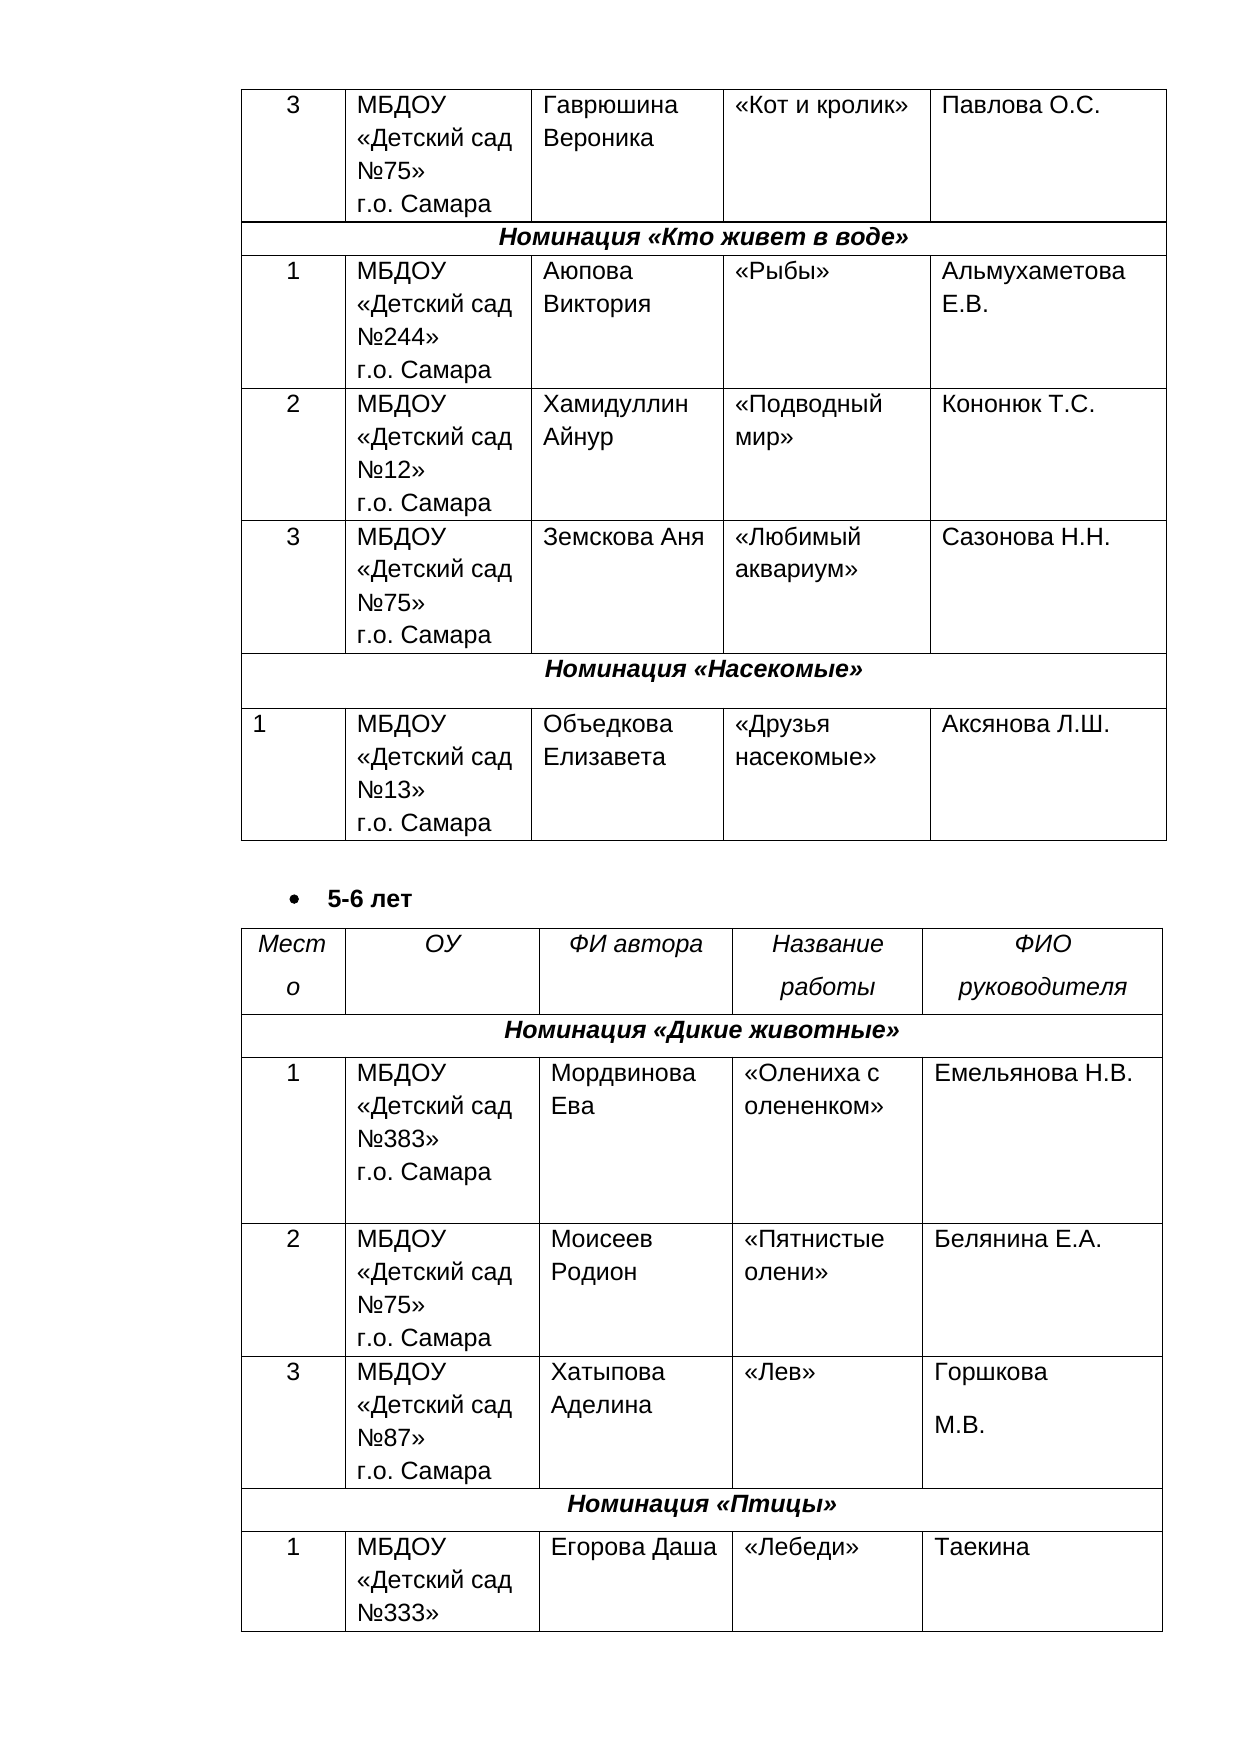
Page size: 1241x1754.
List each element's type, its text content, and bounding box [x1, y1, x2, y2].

table_header ОУ [346, 929, 539, 1014]
table_cell Белянина Е.А. [923, 1224, 1162, 1356]
table_cell Номинация «Насекомые» [242, 654, 1166, 708]
table_cell МБДОУ «Детский сад №75» г.о. Самара [346, 90, 531, 221]
table_cell Хатыпова Аделина [540, 1357, 732, 1488]
table_cell Номинация «Дикие животные» [242, 1015, 1162, 1057]
table_cell «Любимый аквариум» [724, 521, 930, 653]
table_cell Таекина Л.Ю. [923, 1532, 1162, 1631]
table_cell МБДОУ «Детский сад №244» г.о. Самара [346, 256, 531, 388]
table_cell «Рыбы» [724, 256, 930, 388]
table_cell Номинация «Кто живет в воде» [242, 223, 1166, 255]
table_cell «Лебеди» [733, 1532, 922, 1631]
table_header Название работы [733, 929, 922, 1014]
table_cell МБДОУ «Детский сад №383» г.о. Самара [346, 1058, 539, 1223]
table_cell «Друзья насекомые» [724, 709, 930, 840]
table_cell Объедкова Елизавета [532, 709, 723, 840]
table_cell Земскова Аня [532, 521, 723, 653]
table_header Место [242, 929, 345, 1014]
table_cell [346, 1532, 539, 1631]
table_cell Сазонова Н.Н. [931, 521, 1166, 653]
table_cell Мордвинова Ева [540, 1058, 732, 1223]
table_cell 2 [242, 389, 345, 520]
table_cell 3 [242, 521, 345, 653]
table_cell 1 [242, 1532, 345, 1631]
table_cell Емельянова Н.В. [923, 1058, 1162, 1223]
table_cell «Кот и кролик» [724, 90, 930, 221]
list 5-6 лет [290, 884, 1152, 913]
table_cell МБДОУ «Детский сад №13» г.о. Самара [346, 709, 531, 840]
table_cell Моисеев Родион [540, 1224, 732, 1356]
table_cell Гаврюшина Вероника [532, 90, 723, 221]
table_cell Аюпова Виктория [532, 256, 723, 388]
table_cell Номинация «Птицы» [242, 1489, 1162, 1531]
table_cell Павлова О.С. [931, 90, 1166, 221]
table_cell 3 [242, 1357, 345, 1488]
table_cell Альмухаметова Е.В. [931, 256, 1166, 388]
table_header ФИ автора [540, 929, 732, 1014]
table_cell МБДОУ «Детский сад №87» г.о. Самара [346, 1357, 539, 1488]
table_cell МБДОУ «Детский сад №12» г.о. Самара [346, 389, 531, 520]
table_cell 1 [242, 709, 345, 840]
table_cell «Подводный мир» [724, 389, 930, 520]
table_cell «Лев» [733, 1357, 922, 1488]
table_cell «Пятнистые олени» [733, 1224, 922, 1356]
table_cell МБДОУ «Детский сад №75» г.о. Самара [346, 1224, 539, 1356]
table_cell 3 [242, 90, 345, 221]
table_header ФИО руководителя [923, 929, 1162, 1014]
table_cell Хамидуллин Айнур [532, 389, 723, 520]
table_cell 1 [242, 256, 345, 388]
table_cell Горшкова М.В. [923, 1357, 1162, 1488]
table_cell Егорова Даша [540, 1532, 732, 1631]
table_cell МБДОУ «Детский сад №75» г.о. Самара [346, 521, 531, 653]
table_cell «Олениха с олененком» [733, 1058, 922, 1223]
table_cell 1 [242, 1058, 345, 1223]
table_cell Аксянова Л.Ш. [931, 709, 1166, 840]
table_cell Кононюк Т.С. [931, 389, 1166, 520]
table_cell 2 [242, 1224, 345, 1356]
